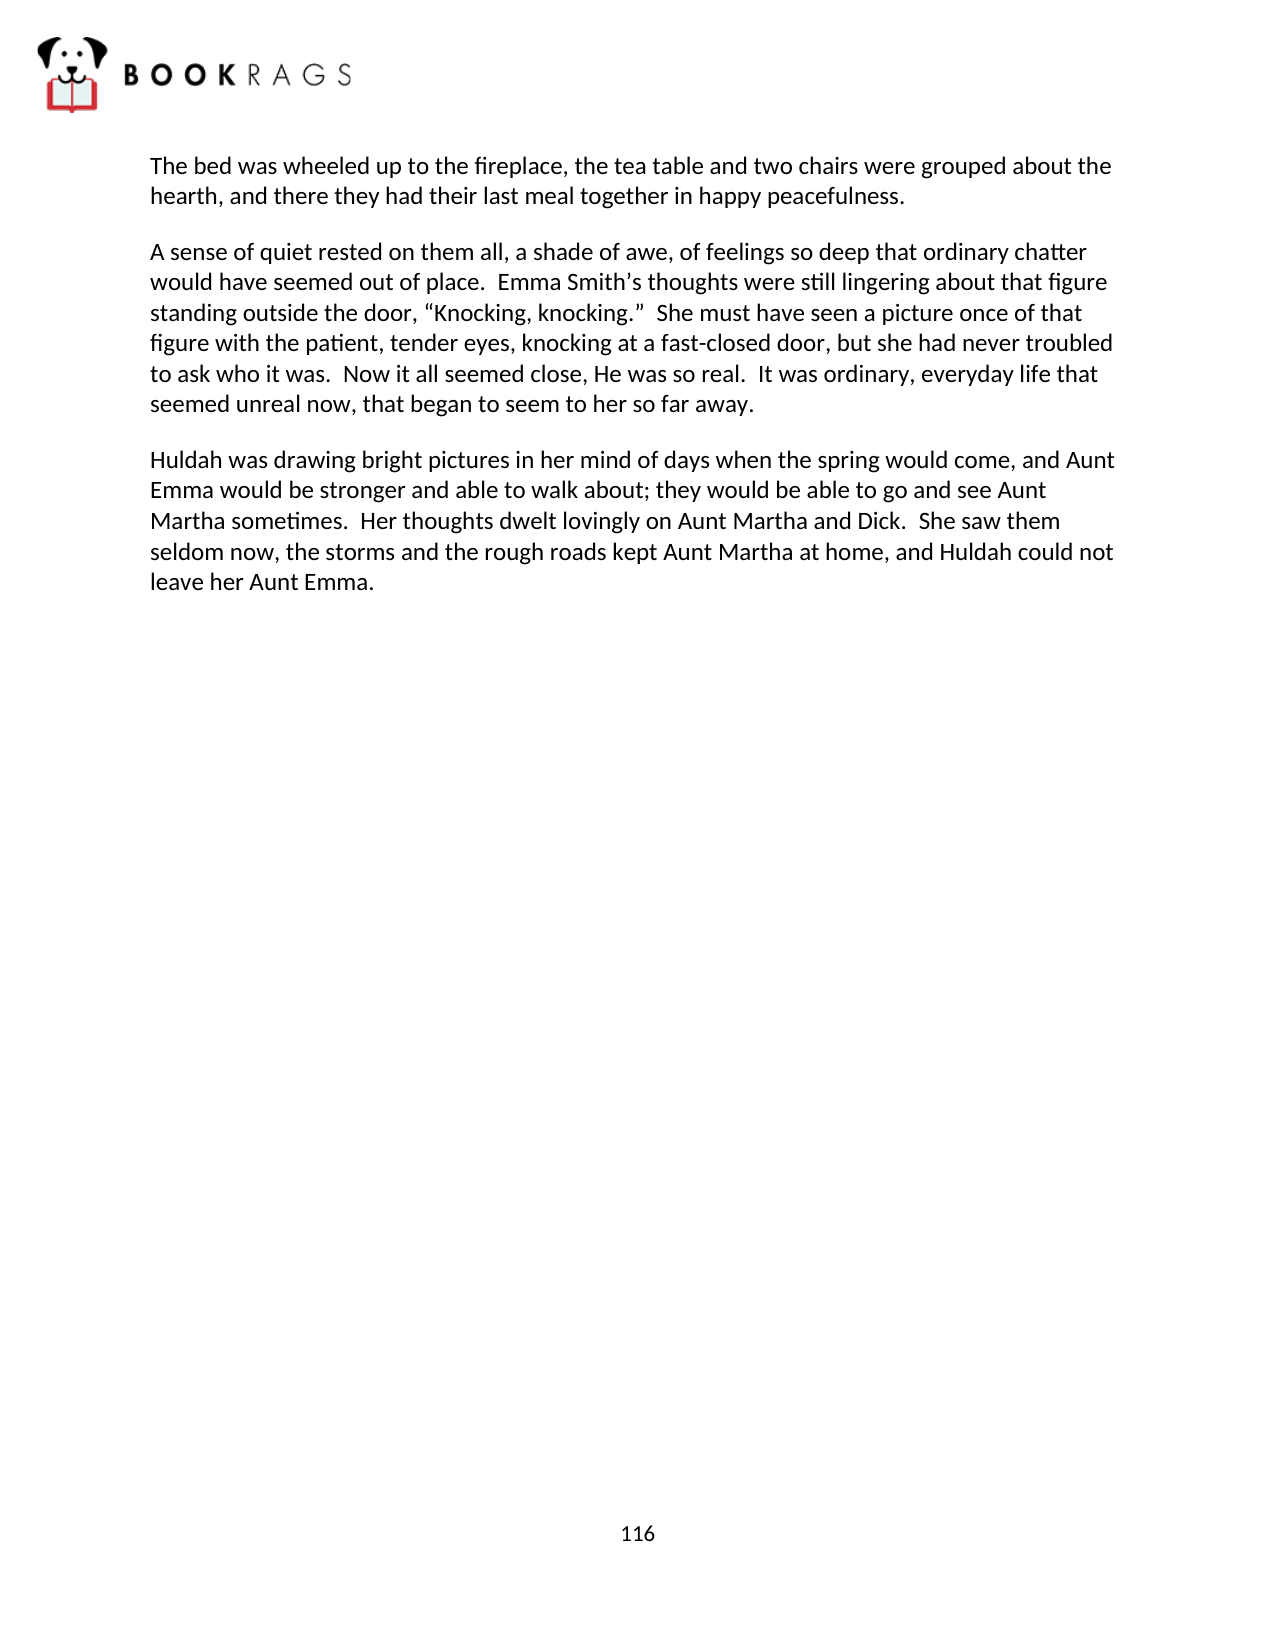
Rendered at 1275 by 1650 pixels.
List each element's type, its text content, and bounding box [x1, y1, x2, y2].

picture [37, 37, 351, 113]
text Huldah was drawing bright pictures in her mind of days when the spring would come, and Aunt Emma would be stronger and able to walk about; they would be able to go and see Aunt Martha sometimes. Her thoughts dwelt lovingly on Aunt Martha and Dick. She saw them seldom now, the storms and the rough roads kept Aunt Martha at home, and Huldah could not leave her Aunt Emma. [150, 444, 1125, 597]
text The bed was wheeled up to the fireplace, the tea table and two chairs were grouped about the hearth, and there they had their last meal together in happy peacefulness. [150, 150, 1125, 211]
text A sense of quiet rested on them all, a shade of awe, of feelings so deep that ordinary chatter would have seemed out of place. Emma Smith’s thoughts were still lingering about that figure standing outside the door, “Knocking, knocking.” She must have seen a picture once of that figure with the patient, tender eyes, knocking at a fast-closed door, but she had never troubled to ask who it was. Now it all seemed close, He was so real. It was ordinary, everyday life that seemed unreal now, that began to seem to her so far away. [150, 236, 1125, 419]
